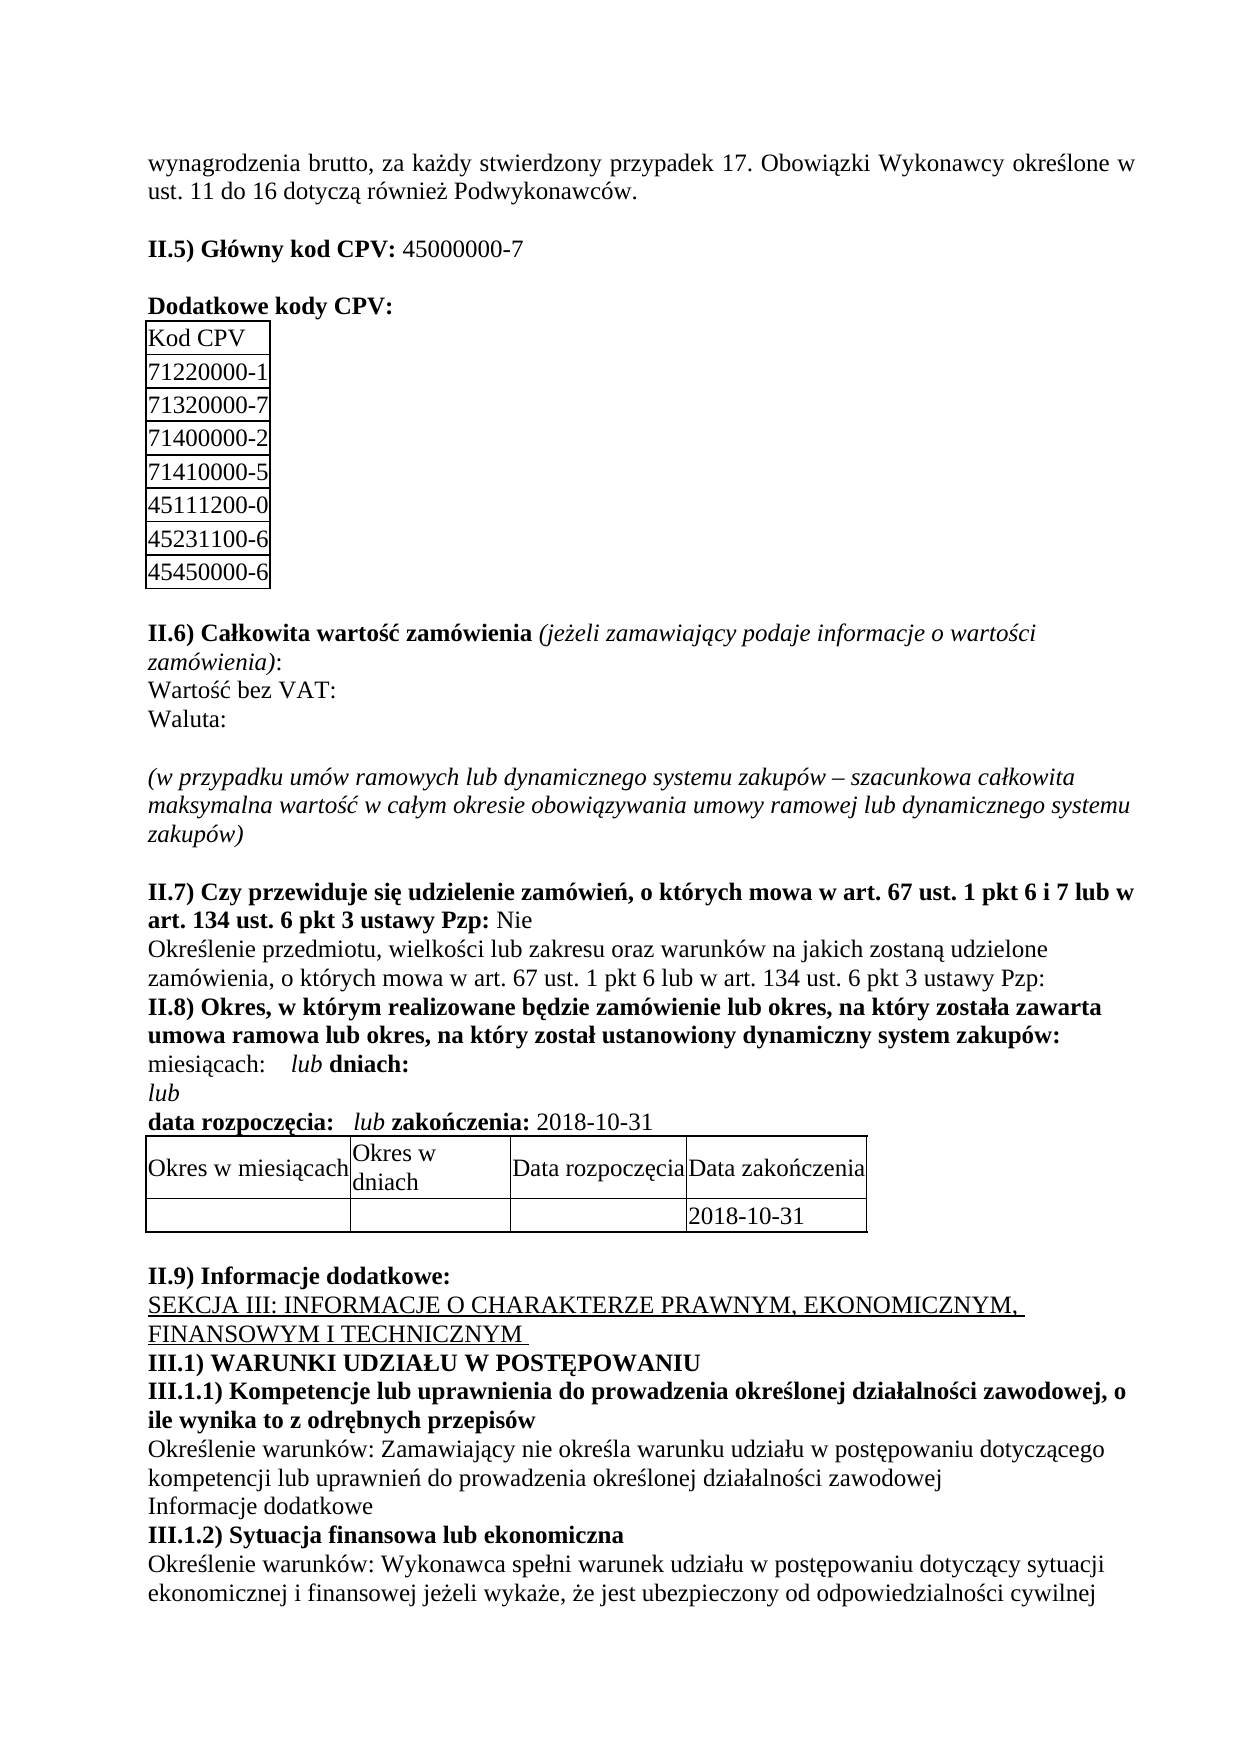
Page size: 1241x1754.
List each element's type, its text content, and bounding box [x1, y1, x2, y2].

table_cell 71320000-7 [147, 389, 269, 420]
table_cell 45450000-6 [147, 556, 269, 588]
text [148, 1376, 1137, 1606]
table_cell 71410000-5 [147, 456, 269, 487]
text II.9) Informacje dodatkowe: [148, 1233, 1137, 1290]
table_header Okres w miesiącach [147, 1137, 350, 1198]
table_header Data rozpoczęcia [511, 1137, 686, 1198]
table_header Kod CPV [147, 322, 269, 353]
table_cell 2018-10-31 [687, 1199, 866, 1231]
table_cell 71400000-2 [147, 422, 269, 454]
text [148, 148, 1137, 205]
text (w przypadku umów ramowych lub dynamicznego systemu zakupów – szacunkowa całkowita maksymalna wartość w całym okresie obowiązywania umowy ramowej lub dynamicznego systemu zakupów) [148, 733, 1137, 848]
table_cell [511, 1199, 686, 1231]
table_header Data zakończenia [687, 1137, 866, 1198]
table_cell [147, 1199, 350, 1231]
table_header Okres w dniach [351, 1137, 510, 1198]
text II.5) Główny kod CPV: 45000000-7 [148, 205, 1137, 263]
table_cell 45111200-0 [147, 489, 269, 521]
table_cell 71220000-1 [147, 355, 269, 387]
text Dodatkowe kody CPV: [148, 263, 1137, 320]
text III.1) WARUNKI UDZIAŁU W POSTĘPOWANIU [148, 1348, 1137, 1376]
text II.7) Czy przewiduje się udzielenie zamówień, o których mowa w art. 67 ust. 1 pkt 6 i 7 lub w art. 134 ust. 6 pkt 3 ustawy Pzp: Nie Określenie przedmiotu, wielkości lub zakresu oraz warunków na jakich zostaną udzielone zamówienia, o których mowa w art. 67 ust. 1 pkt 6 lub w art. 134 ust. 6 pkt 3 ustawy Pzp: II.8) Okres, w którym realizowane będzie zamówienie lub okres, na który została zawarta umowa ramowa lub okres, na który został ustanowiony dynamiczny system zakupów: miesiącach: lub dniach: lub data rozpoczęcia: lub zakończenia: 2018-10-31 [148, 848, 1137, 1135]
text SEKCJA III: INFORMACJE O CHARAKTERZE PRAWNYM, EKONOMICZNYM, FINANSOWYM I TECHNICZNYM [148, 1290, 1137, 1348]
table_cell [351, 1199, 510, 1231]
text II.6) Całkowita wartość zamówienia (jeżeli zamawiający podaje informacje o wartości zamówienia): Wartość bez VAT: Waluta: [148, 589, 1137, 733]
table_cell 45231100-6 [147, 522, 269, 554]
